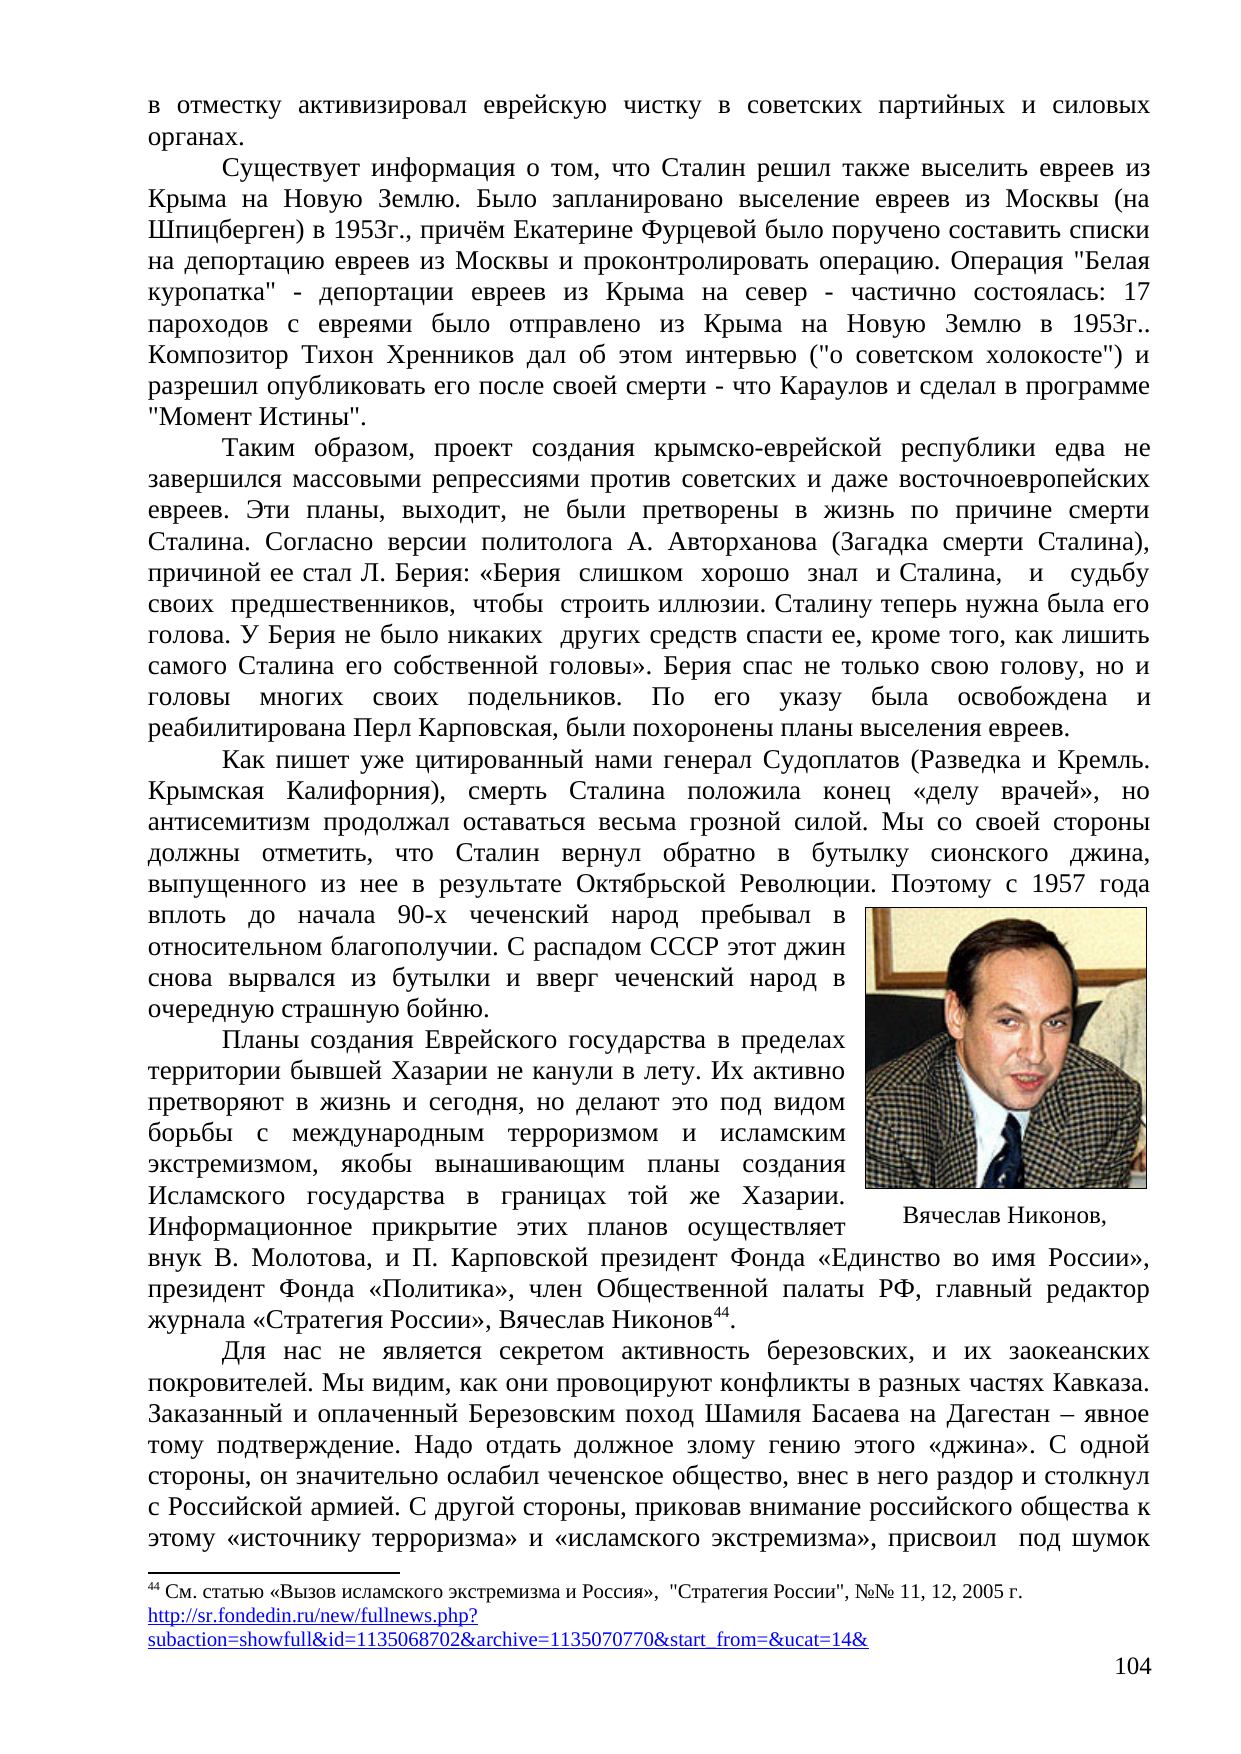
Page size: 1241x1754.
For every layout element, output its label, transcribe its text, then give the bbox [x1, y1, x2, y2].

text Как пишет уже цитированный нами генерал Судоплатов (Разведка и Кремль. Крымская Калифорния), смерть Сталина положила конец «делу врачей», но антисемитизм продолжал оставаться весьма грозной силой. Мы со своей стороны должны отметить, что Сталин вернул обратно в бутылку сионского джина, выпущенного из нее в результате Октябрьской Революции. Поэтому с 1957 года вплоть до начала 90-х чеченский народ пребывал в относительном благополучии. С распадом СССР этот джин снова вырвался из бутылки и вверг чеченский народ в очередную страшную бойню. [148, 743, 1152, 1023]
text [148, 1334, 1152, 1552]
text Таким образом, проект создания крымско-еврейской республики едва не завершился массовыми репрессиями против советских и даже восточноевропейских евреев. Эти планы, выходит, не были претворены в жизнь по причине смерти Сталина. Согласно версии политолога А. Авторханова (Загадка смерти Сталина), причиной ее стал Л. Берия: «Берия слишком хорошо знал и Сталина, и судьбу своих предшественников, чтобы строить иллюзии. Сталину теперь нужна была его голова. У Берия не было никаких других средств спасти ее, кроме того, как лишить самого Сталина его собственной головы». Берия спас не только свою голову, но и головы многих своих подельников. По его указу была освобождена и реабилитирована Перл Карповская, были похоронены планы выселения евреев. [148, 431, 1152, 743]
text Существует информация о том, что Сталин решил также выселить евреев из Крыма на Новую Землю. Было запланировано выселение евреев из Москвы (на Шпицберген) в 1953г., причём Екатерине Фурцевой было поручено составить списки на депортацию евреев из Москвы и проконтролировать операцию. Операция "Белая куропатка" - депортации евреев из Крыма на север - частично состоялась: 17 пароходов с евреями было отправлено из Крыма на Новую Землю в 1953г.. Композитор Тихон Хренников дал об этом интервью ("о советском холокосте") и разрешил опубликовать его после своей смерти - что Караулов и сделал в программе "Момент Истины". [148, 151, 1152, 431]
text Планы создания Еврейского государства в пределах территории бывшей Хазарии не канули в лету. Их активно претворяют в жизнь и сегодня, но делают это под видом борьбы с международным терроризмом и исламским экстремизмом, якобы вынашивающим планы создания Исламского государства в границах той же Хазарии. Информационное прикрытие этих планов осуществляет внук В. Молотова, и П. Карповской президент Фонда «Единство во имя России», президент Фонда «Политика», член Общественной палаты РФ, главный редактор журнала «Стратегия России», Вячеслав Никонов. [148, 1023, 1152, 1334]
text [148, 89, 1152, 151]
